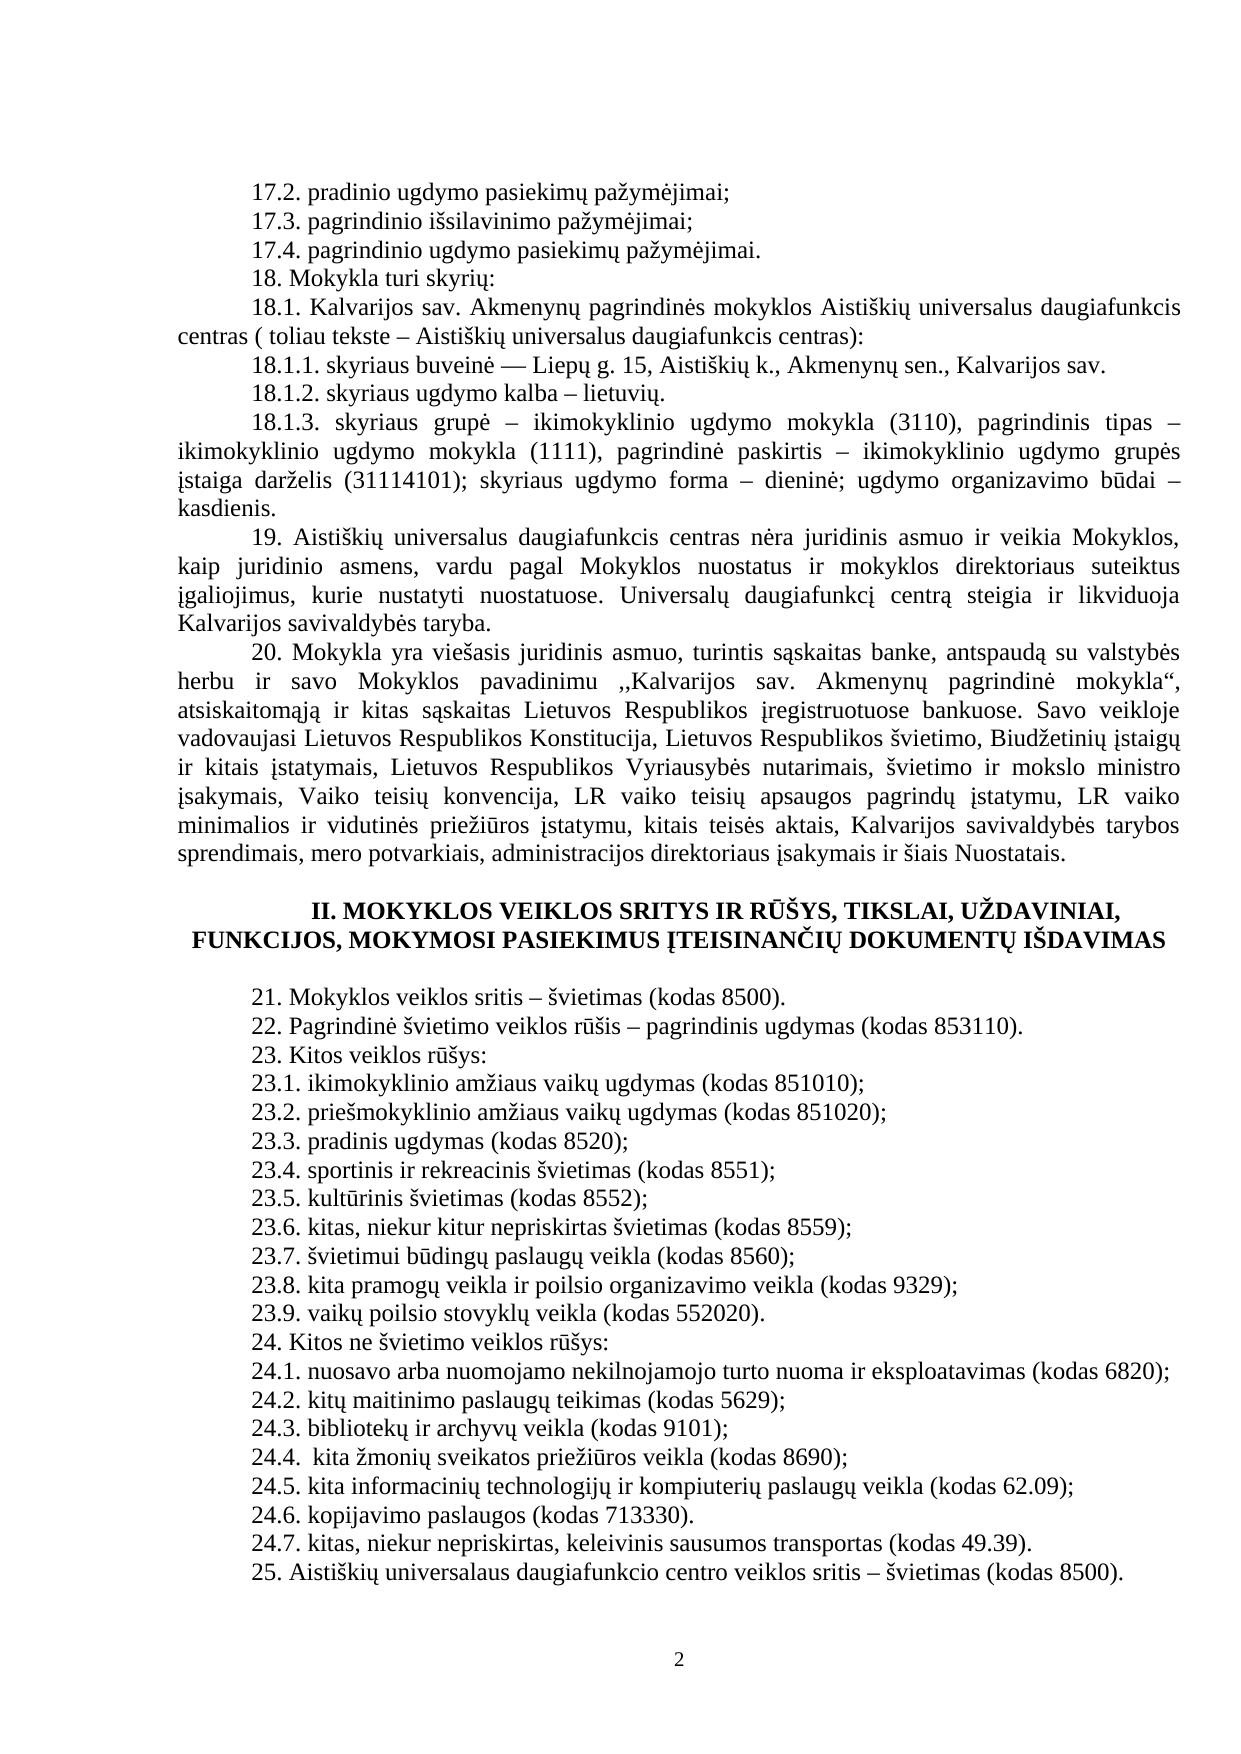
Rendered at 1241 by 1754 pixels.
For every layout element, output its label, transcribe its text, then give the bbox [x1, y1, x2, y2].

text 18.1.1. skyriaus buveinė –– Liepų g. 15, Aistiškių k., Akmenynų sen., Kalvarijos sav. [177, 350, 1181, 378]
text 23.5. kultūrinis švietimas (kodas 8552); [177, 1183, 1181, 1212]
text 17.2. pradinio ugdymo pasiekimų pažymėjimai; [177, 177, 1181, 206]
text 18. Mokykla turi skyrių: [177, 263, 1181, 292]
text 23.4. sportinis ir rekreacinis švietimas (kodas 8551); [177, 1155, 1181, 1183]
text 24.4. kita žmonių sveikatos priežiūros veikla (kodas 8690); [177, 1442, 1181, 1471]
text 24.1. nuosavo arba nuomojamo nekilnojamojo turto nuoma ir eksploatavimas (kodas 6820); [177, 1356, 1181, 1385]
text 19. Aistiškių universalus daugiafunkcis centras nėra juridinis asmuo ir veikia Mokyklos, kaip juridinio asmens, vardu pagal Mokyklos nuostatus ir mokyklos direktoriaus suteiktus įgaliojimus, kurie nustatyti nuostatuose. Universalų daugiafunkcį centrą steigia ir likviduoja Kalvarijos savivaldybės taryba. [177, 522, 1181, 637]
text 18.1.2. skyriaus ugdymo kalba – lietuvių. [177, 378, 1181, 407]
text 21. Mokyklos veiklos sritis – švietimas (kodas 8500). [177, 982, 1181, 1011]
text 23.6. kitas, niekur kitur nepriskirtas švietimas (kodas 8559); [177, 1212, 1181, 1241]
text 23.2. priešmokyklinio amžiaus vaikų ugdymas (kodas 851020); [177, 1097, 1181, 1126]
text 18.1. Kalvarijos sav. Akmenynų pagrindinės mokyklos Aistiškių universalus daugiafunkcis centras ( toliau tekste – Aistiškių universalus daugiafunkcis centras): [177, 292, 1181, 350]
text 23.7. švietimui būdingų paslaugų veikla (kodas 8560); [177, 1241, 1181, 1270]
text 18.1.3. skyriaus grupė – ikimokyklinio ugdymo mokykla (3110), pagrindinis tipas – ikimokyklinio ugdymo mokykla (1111), pagrindinė paskirtis – ikimokyklinio ugdymo grupės įstaiga darželis (31114101); skyriaus ugdymo forma – dieninė; ugdymo organizavimo būdai – kasdienis. [177, 407, 1181, 522]
text 17.3. pagrindinio išsilavinimo pažymėjimai; [177, 206, 1181, 235]
text 17.4. pagrindinio ugdymo pasiekimų pažymėjimai. [177, 235, 1181, 263]
text 23. Kitos veiklos rūšys: [177, 1040, 1181, 1068]
text 24. Kitos ne švietimo veiklos rūšys: [177, 1327, 1181, 1356]
text 25. Aistiškių universalaus daugiafunkcio centro veiklos sritis – švietimas (kodas 8500). [177, 1557, 1181, 1586]
text 23.3. pradinis ugdymas (kodas 8520); [177, 1126, 1181, 1155]
text 20. Mokykla yra viešasis juridinis asmuo, turintis sąskaitas banke, antspaudą su valstybės herbu ir savo Mokyklos pavadinimu ,,Kalvarijos sav. Akmenynų pagrindinė mokykla“, atsiskaitomąją ir kitas sąskaitas Lietuvos Respublikos įregistruotuose bankuose. Savo veikloje vadovaujasi Lietuvos Respublikos Konstitucija, Lietuvos Respublikos švietimo, Biudžetinių įstaigų ir kitais įstatymais, Lietuvos Respublikos Vyriausybės nutarimais, švietimo ir mokslo ministro įsakymais, Vaiko teisių konvencija, LR vaiko teisių apsaugos pagrindų įstatymu, LR vaiko minimalios ir vidutinės priežiūros įstatymu, kitais teisės aktais, Kalvarijos savivaldybės tarybos sprendimais, mero potvarkiais, administracijos direktoriaus įsakymais ir šiais Nuostatais. [177, 637, 1181, 867]
subtitle II. MOKYKLOS VEIKLOS SRITYS IR RŪŠYS, TIKSLAI, UŽDAVINIAI, FUNKCIJOS, MOKYMOSI PASIEKIMUS ĮTEISINANČIŲ DOKUMENTŲ IŠDAVIMAS [177, 896, 1181, 953]
text 24.3. bibliotekų ir archyvų veikla (kodas 9101); [177, 1413, 1181, 1442]
text 24.7. kitas, niekur nepriskirtas, keleivinis sausumos transportas (kodas 49.39). [177, 1528, 1181, 1557]
text 24.5. kita informacinių technologijų ir kompiuterių paslaugų veikla (kodas 62.09); [177, 1471, 1181, 1500]
text 24.2. kitų maitinimo paslaugų teikimas (kodas 5629); [177, 1385, 1181, 1413]
text 23.8. kita pramogų veikla ir poilsio organizavimo veikla (kodas 9329); [177, 1270, 1181, 1298]
text 23.1. ikimokyklinio amžiaus vaikų ugdymas (kodas 851010); [177, 1068, 1181, 1097]
text 23.9. vaikų poilsio stovyklų veikla (kodas 552020). [177, 1298, 1181, 1327]
text 24.6. kopijavimo paslaugos (kodas 713330). [177, 1500, 1181, 1528]
text 22. Pagrindinė švietimo veiklos rūšis – pagrindinis ugdymas (kodas 853110). [177, 1011, 1181, 1040]
